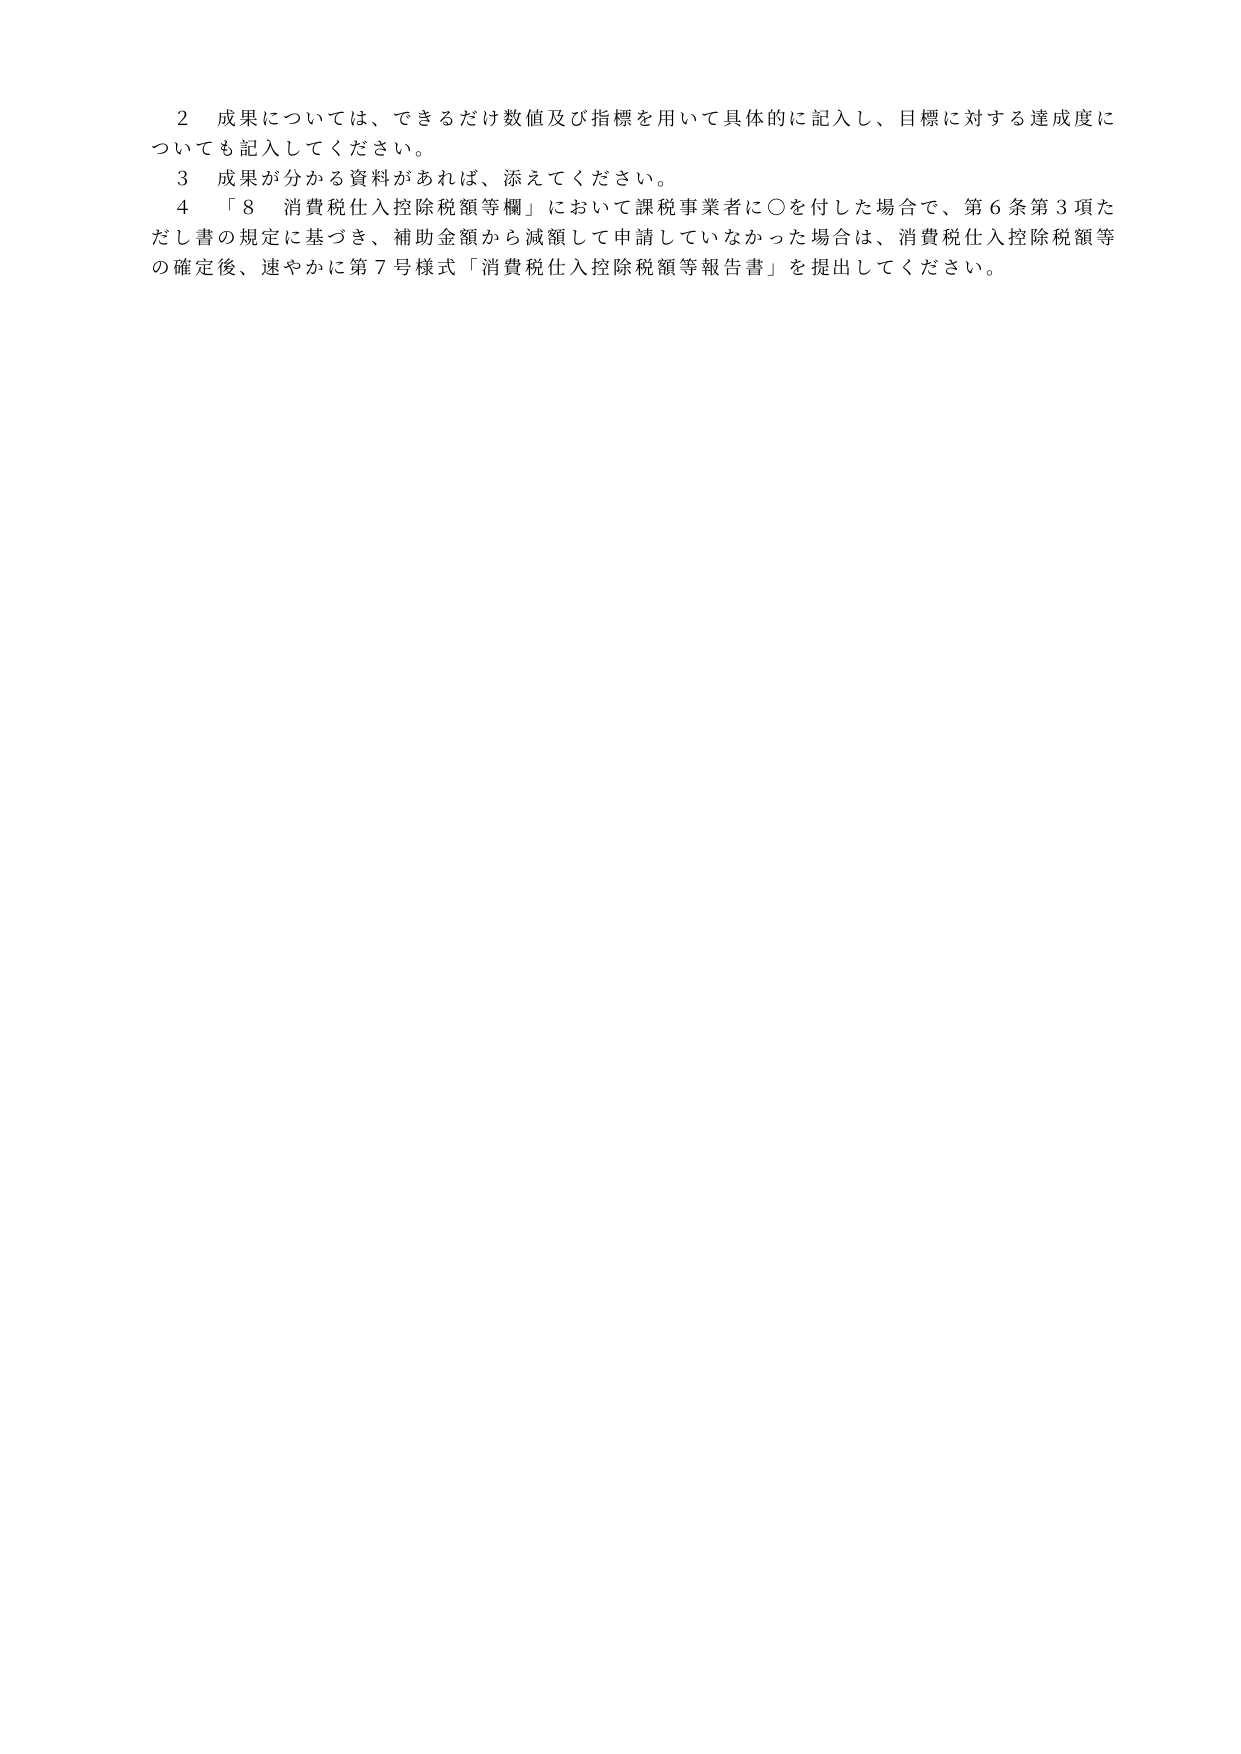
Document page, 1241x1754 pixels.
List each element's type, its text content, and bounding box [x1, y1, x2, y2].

text ３ 成果が分かる資料があれば、添えてください。 [113, 162, 1118, 192]
text ４ 「８ 消費税仕入控除税額等欄」において課税事業者に○を付した場合で、第６条第３項ただし書の規定に基づき、補助金額から減額して申請していなかった場合は、消費税仕入控除税額等の確定後、速やかに第７号様式「消費税仕入控除税額等報告書」を提出してください。 [113, 192, 1118, 281]
text ２ 成果については、できるだけ数値及び指標を用いて具体的に記入し、目標に対する達成度についても記入してください。 [113, 102, 1118, 162]
